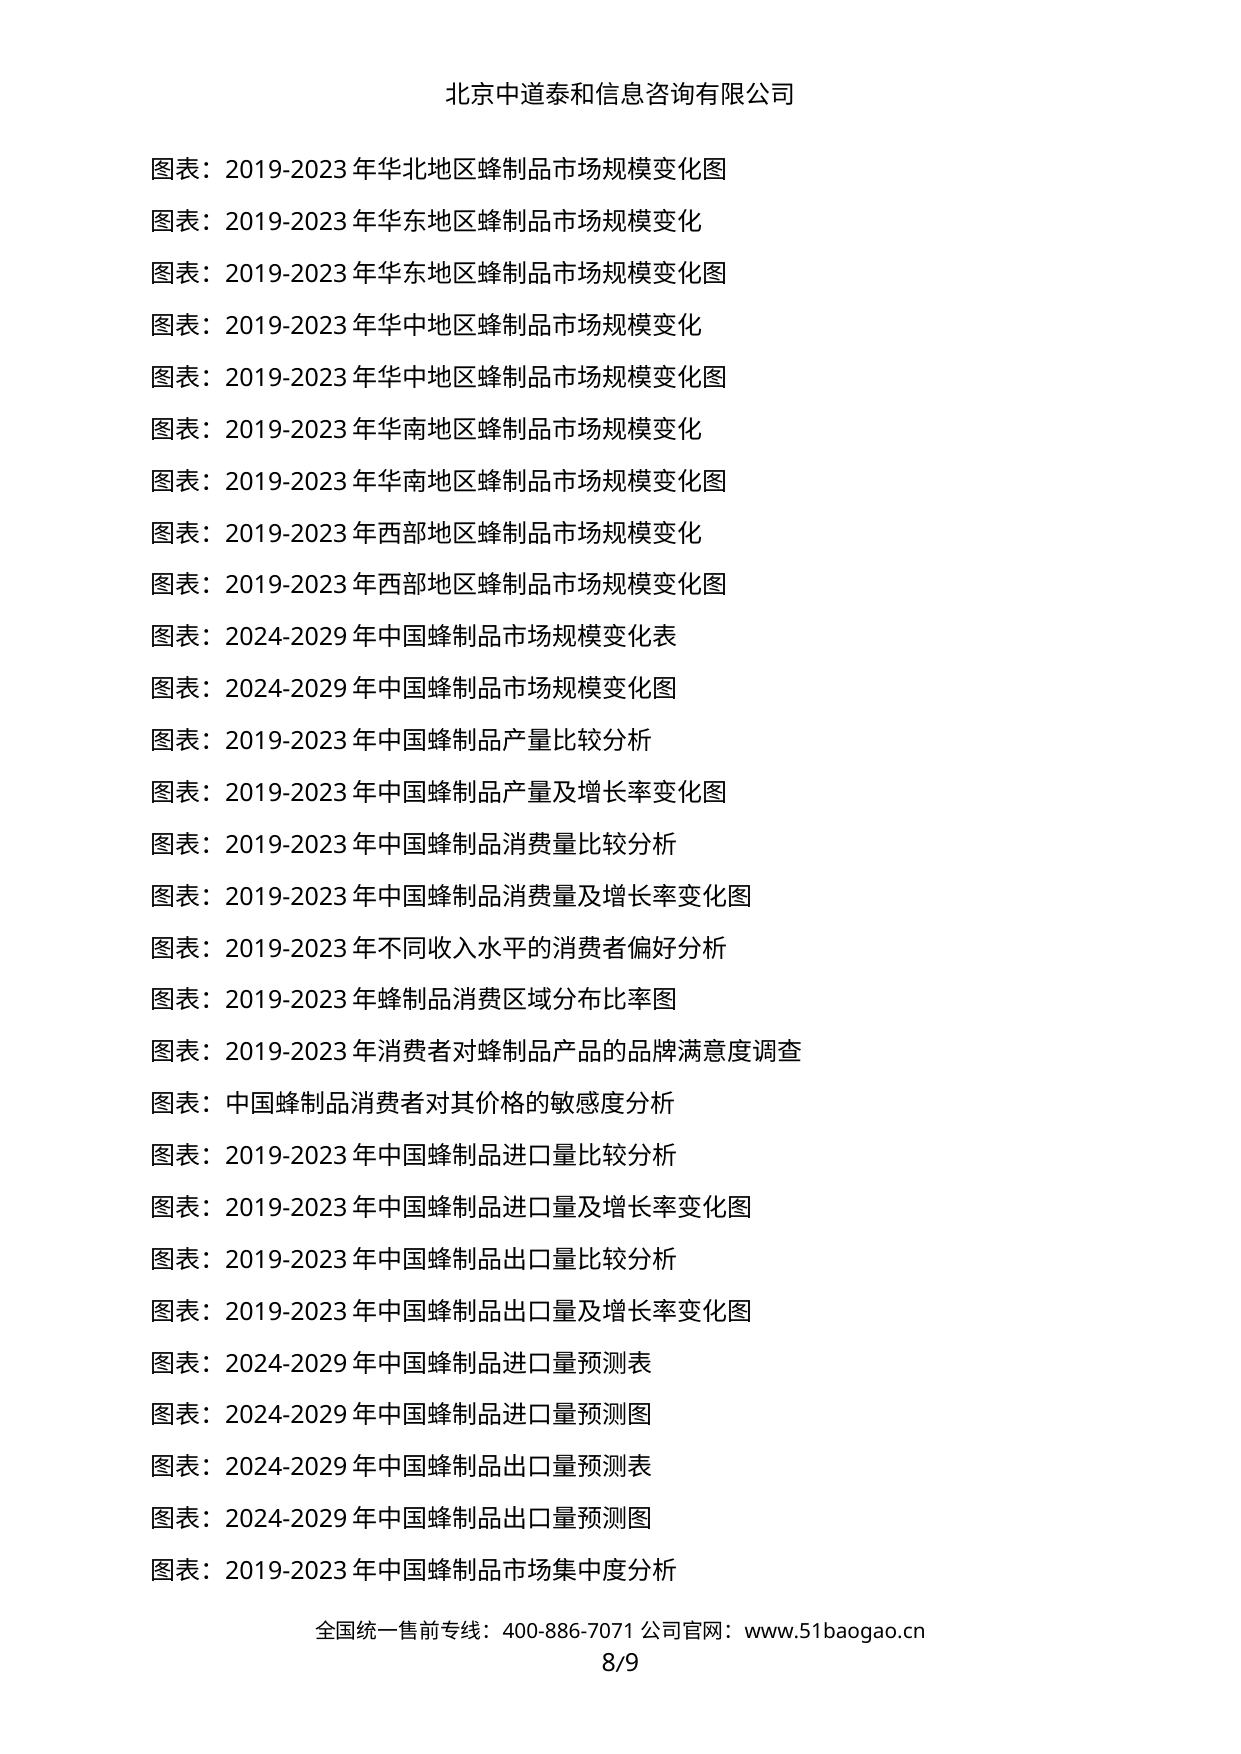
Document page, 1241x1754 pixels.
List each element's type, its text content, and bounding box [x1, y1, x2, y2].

text 图表：2019-2023年蜂制品消费区域分布比率图 [150, 980, 1090, 1016]
text 图表：2019-2023年中国蜂制品市场集中度分析 [150, 1551, 1090, 1587]
text 图表：2024-2029年中国蜂制品市场规模变化表 [150, 617, 1090, 653]
text 图表：2019-2023年华中地区蜂制品市场规模变化图 [150, 357, 1090, 394]
text 图表：2019-2023年不同收入水平的消费者偏好分析 [150, 928, 1090, 964]
text 图表：2019-2023年华东地区蜂制品市场规模变化 [150, 202, 1090, 238]
text 图表：2019-2023年中国蜂制品进口量及增长率变化图 [150, 1187, 1090, 1224]
text 图表：2019-2023年中国蜂制品产量及增长率变化图 [150, 772, 1090, 809]
text 图表：2019-2023年西部地区蜂制品市场规模变化 [150, 513, 1090, 549]
text 图表：2019-2023年华东地区蜂制品市场规模变化图 [150, 254, 1090, 290]
text 图表：2024-2029年中国蜂制品进口量预测表 [150, 1343, 1090, 1379]
text 图表：2024-2029年中国蜂制品进口量预测图 [150, 1395, 1090, 1431]
text 图表：2024-2029年中国蜂制品出口量预测图 [150, 1499, 1090, 1535]
text 图表：2019-2023年中国蜂制品消费量比较分析 [150, 824, 1090, 861]
text 图表：2019-2023年中国蜂制品产量比较分析 [150, 721, 1090, 757]
text 图表：2019-2023年华南地区蜂制品市场规模变化 [150, 409, 1090, 446]
text 图表：2019-2023年华北地区蜂制品市场规模变化图 [150, 150, 1090, 186]
text 图表：2019-2023年华南地区蜂制品市场规模变化图 [150, 461, 1090, 497]
text 图表：2019-2023年华中地区蜂制品市场规模变化 [150, 306, 1090, 342]
text 图表：2019-2023年中国蜂制品进口量比较分析 [150, 1136, 1090, 1172]
text 图表：2019-2023年消费者对蜂制品产品的品牌满意度调查 [150, 1032, 1090, 1068]
text 图表：2024-2029年中国蜂制品市场规模变化图 [150, 669, 1090, 705]
text 图表：2019-2023年中国蜂制品消费量及增长率变化图 [150, 876, 1090, 912]
text 图表：2019-2023年中国蜂制品出口量比较分析 [150, 1239, 1090, 1276]
text 图表：2024-2029年中国蜂制品出口量预测表 [150, 1447, 1090, 1483]
text 图表：2019-2023年中国蜂制品出口量及增长率变化图 [150, 1291, 1090, 1327]
text 图表：2019-2023年西部地区蜂制品市场规模变化图 [150, 565, 1090, 601]
text 图表：中国蜂制品消费者对其价格的敏感度分析 [150, 1084, 1090, 1120]
